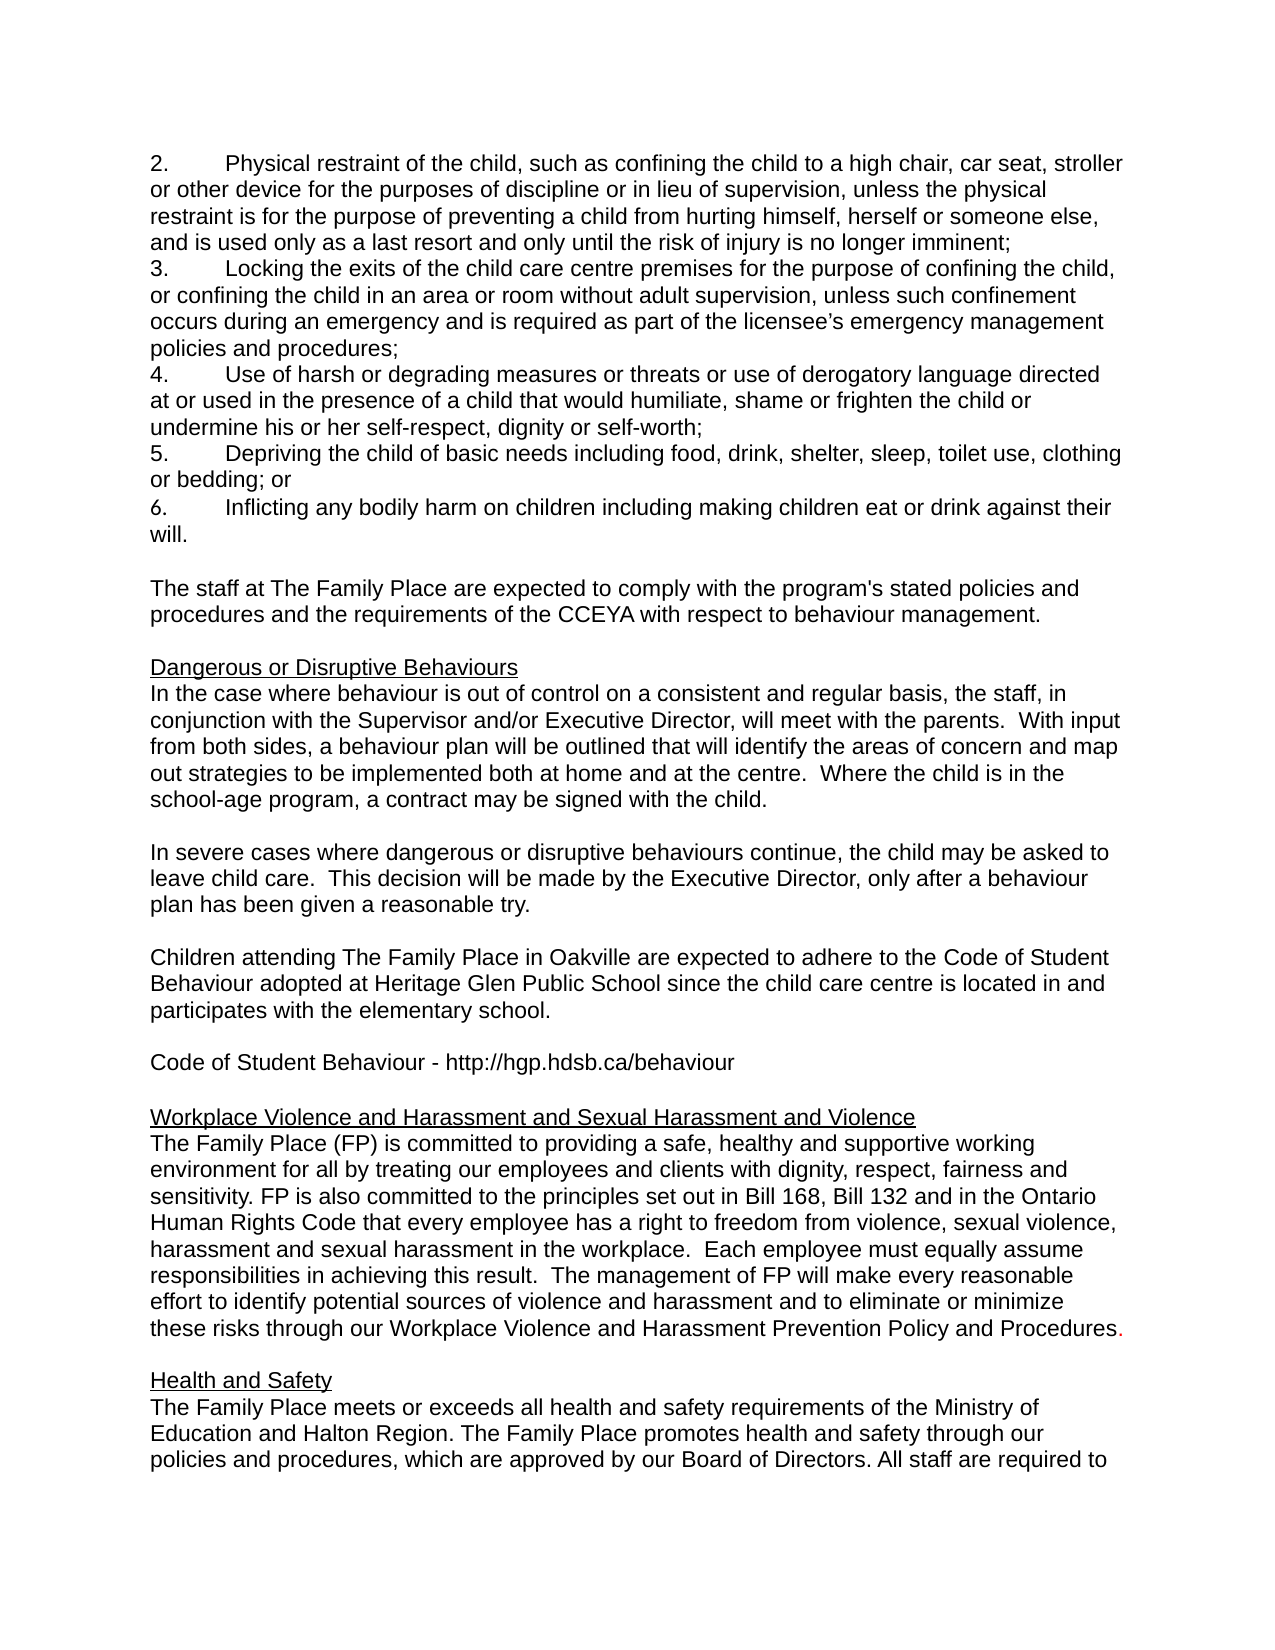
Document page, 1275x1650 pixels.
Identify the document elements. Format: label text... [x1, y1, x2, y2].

text Workplace Violence and Harassment and Sexual Harassment and Violence [150, 1104, 1125, 1130]
text Health and Safety [150, 1367, 1125, 1394]
text Dangerous or Disruptive Behaviours [150, 654, 1125, 680]
text Children attending The Family Place in Oakville are expected to adhere to the Code of Student Behaviour adopted at Heritage Glen Public School since the child care centre is located in and participates with the elementary school. [150, 944, 1125, 1023]
text Code of Student Behaviour - http://hgp.hdsb.ca/behaviour [150, 1049, 1125, 1076]
text The Family Place (FP) is committed to providing a safe, healthy and supportive working environment for all by treating our employees and clients with dignity, respect, fairness and sensitivity. FP is also committed to the principles set out in Bill 168, Bill 132 and in the Ontario Human Rights Code that every employee has a right to freedom from violence, sexual violence, harassment and sexual harassment in the workplace. Each employee must equally assume responsibilities in achieving this result. The management of FP will make every reasonable effort to identify potential sources of violence and harassment and to eliminate or minimize these risks through our Workplace Violence and Harassment Prevention Policy and Procedures. [150, 1130, 1125, 1341]
list Physical restraint of the child, such as confining the child to a high chair, car seat, stroller or other device for the purposes of discipline or in lieu of supervision, unless the physical restraint is for the purpose of preventing a child from hurting himself, herself or someone else, and is used only as a last resort and only until the risk of injury is no longer imminent; [150, 150, 1125, 255]
list Depriving the child of basic needs including food, drink, shelter, sleep, toilet use, clothing or bedding; or [150, 440, 1125, 493]
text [150, 1394, 1125, 1473]
text In severe cases where dangerous or disruptive behaviours continue, the child may be asked to leave child care. This decision will be made by the Executive Director, only after a behaviour plan has been given a reasonable try. [150, 838, 1125, 918]
list Locking the exits of the child care centre premises for the purpose of confining the child, or confining the child in an area or room without adult supervision, unless such confinement occurs during an emergency and is required as part of the licensee’s emergency management policies and procedures; [150, 255, 1125, 361]
list Inflicting any bodily harm on children including making children eat or drink against their will. [150, 493, 1125, 547]
list Use of harsh or degrading measures or threats or use of derogatory language directed at or used in the presence of a child that would humiliate, shame or frighten the child or undermine his or her self-respect, dignity or self-worth; [150, 361, 1125, 440]
text The staff at The Family Place are expected to comply with the program's stated policies and procedures and the requirements of the CCEYA with respect to behaviour management. [150, 575, 1125, 628]
text In the case where behaviour is out of control on a consistent and regular basis, the staff, in conjunction with the Supervisor and/or Executive Director, will meet with the parents. With input from both sides, a behaviour plan will be outlined that will identify the areas of concern and map out strategies to be implemented both at home and at the centre. Where the child is in the school-age program, a contract may be signed with the child. [150, 680, 1125, 812]
